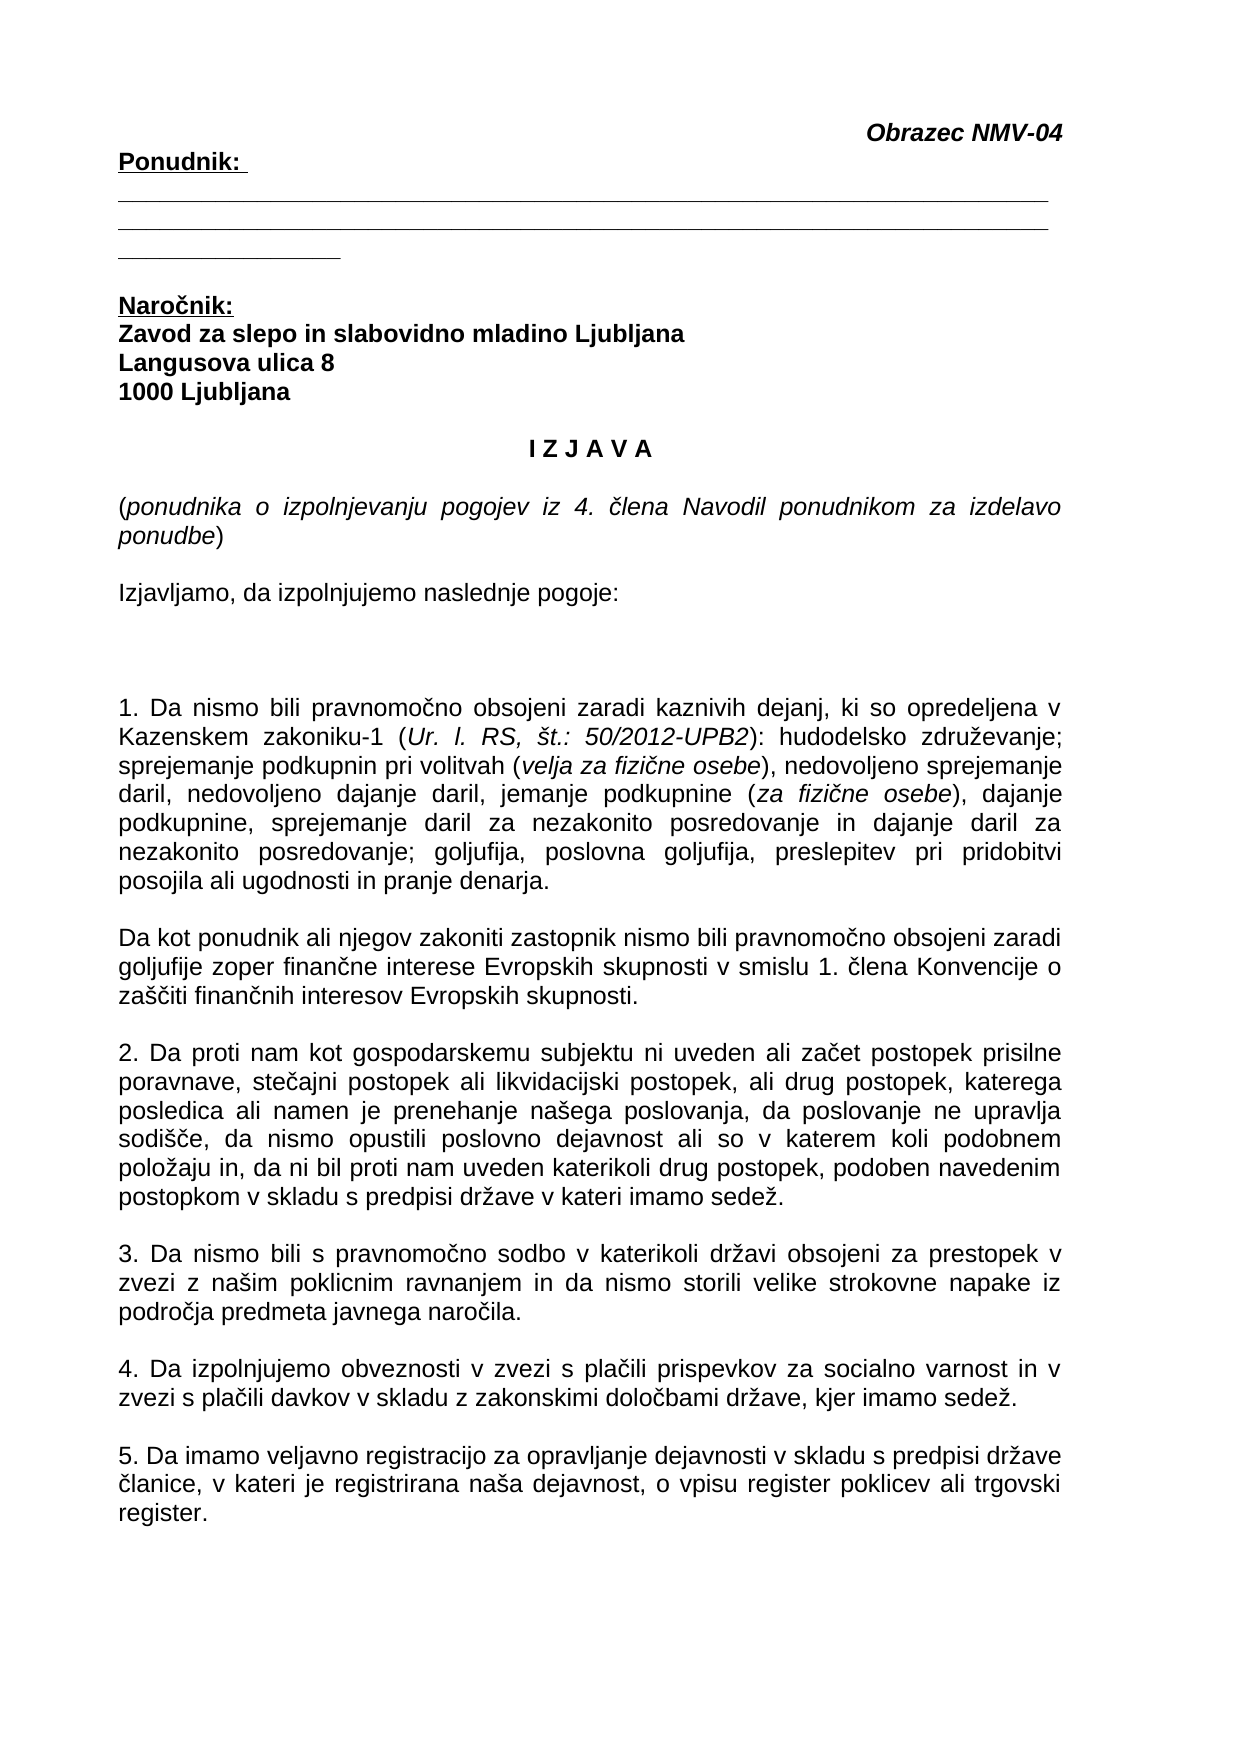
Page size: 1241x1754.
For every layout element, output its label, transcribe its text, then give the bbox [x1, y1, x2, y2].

text Obrazec NMV-04 [118, 118, 1063, 147]
text 2. Da proti nam kot gospodarskemu subjektu ni uveden ali začet postopek prisilne poravnave, stečajni postopek ali likvidacijski postopek, ali drug postopek, katerega posledica ali namen je prenehanje našega poslovanja, da poslovanje ne upravlja sodišče, da nismo opustili poslovno dejavnost ali so v katerem koli podobnem položaju in, da ni bil proti nam uveden katerikoli drug postopek, podoben navedenim postopkom v skladu s predpisi države v kateri imamo sedež. [118, 1038, 1063, 1211]
text Ponudnik: [118, 147, 1063, 176]
text ______________________________________________________________________________________________________________________________________________________ [118, 176, 1063, 262]
text (ponudnika o izpolnjevanju pogojev iz 4. člena Navodil ponudnikom za izdelavo ponudbe) [118, 492, 1063, 549]
title Zavod za slepo in slabovidno mladino Ljubljana [118, 319, 1063, 348]
text 5. Da imamo veljavno registracijo za opravljanje dejavnosti v skladu s predpisi države članice, v kateri je registrirana naša dejavnost, o vpisu register poklicev ali trgovski register. [118, 1441, 1063, 1527]
text Da kot ponudnik ali njegov zakoniti zastopnik nismo bili pravnomočno obsojeni zaradi goljufije zoper finančne interese Evropskih skupnosti v smislu 1. člena Konvencije o zaščiti finančnih interesov Evropskih skupnosti. [118, 923, 1063, 1009]
text Izjavljamo, da izpolnjujemo naslednje pogoje: [118, 578, 1063, 607]
title 1000 Ljubljana [118, 377, 1063, 406]
title Langusova ulica 8 [118, 348, 1063, 377]
text I Z J A V A [118, 434, 1063, 463]
text 1. Da nismo bili pravnomočno obsojeni zaradi kaznivih dejanj, ki so opredeljena v Kazenskem zakoniku-1 (Ur. l. RS, št.: 50/2012-UPB2): hudodelsko združevanje; sprejemanje podkupnin pri volitvah (velja za fizične osebe), nedovoljeno sprejemanje daril, nedovoljeno dajanje daril, jemanje podkupnine (za fizične osebe), dajanje podkupnine, sprejemanje daril za nezakonito posredovanje in dajanje daril za nezakonito posredovanje; goljufija, poslovna goljufija, preslepitev pri pridobitvi posojila ali ugodnosti in pranje denarja. [118, 693, 1063, 894]
title Naročnik: [118, 291, 1063, 319]
text 3. Da nismo bili s pravnomočno sodbo v katerikoli državi obsojeni za prestopek v zvezi z našim poklicnim ravnanjem in da nismo storili velike strokovne napake iz področja predmeta javnega naročila. [118, 1239, 1063, 1326]
text 4. Da izpolnjujemo obveznosti v zvezi s plačili prispevkov za socialno varnost in v zvezi s plačili davkov v skladu z zakonskimi določbami države, kjer imamo sedež. [118, 1354, 1063, 1412]
